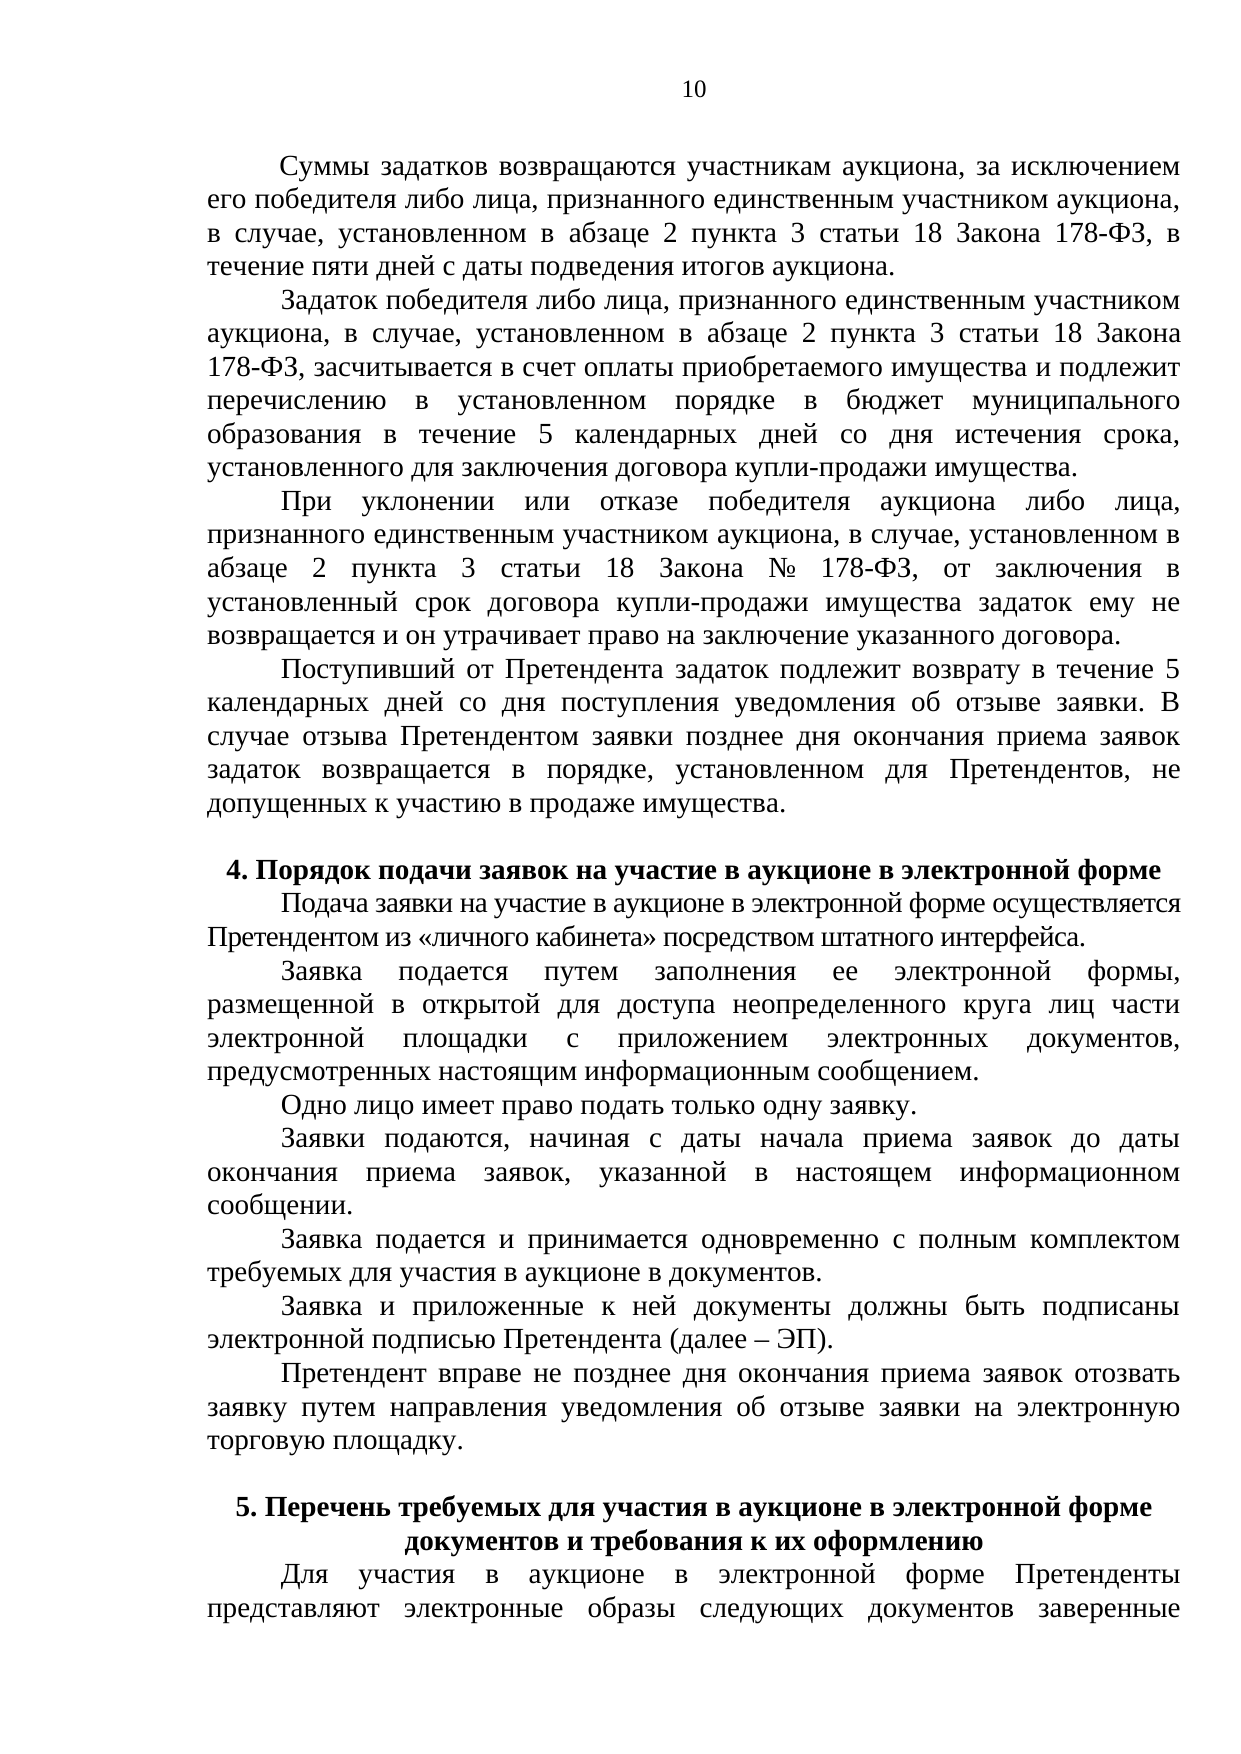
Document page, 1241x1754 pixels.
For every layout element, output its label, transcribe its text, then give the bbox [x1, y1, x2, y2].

text Заявка подается и принимается одновременно с полным комплектом требуемых для участия в аукционе в документов. [207, 1221, 1181, 1288]
text Претендент вправе не позднее дня окончания приема заявок отозвать заявку путем направления уведомления об отзыве заявки на электронную торговую площадку. [207, 1355, 1181, 1456]
text Одно лицо имеет право подать только одну заявку. [207, 1087, 1181, 1120]
text При уклонении или отказе победителя аукциона либо лица, признанного единственным участником аукциона, в случае, установленном в абзаце 2 пункта 3 статьи 18 Закона № 178-ФЗ, от заключения в установленный срок договора купли-продажи имущества задаток ему не возвращается и он утрачивает право на заключение указанного договора. [207, 483, 1181, 651]
text Поступивший от Претендента задаток подлежит возврату в течение 5 календарных дней со дня поступления уведомления об отзыве заявки. В случае отзыва Претендентом заявки позднее дня окончания приема заявок задаток возвращается в порядке, установленном для Претендентов, не допущенных к участию в продаже имущества. [207, 651, 1181, 818]
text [207, 1556, 1181, 1623]
text Задаток победителя либо лица, признанного единственным участником аукциона, в случае, установленном в абзаце 2 пункта 3 статьи 18 Закона 178-ФЗ, засчитывается в счет оплаты приобретаемого имущества и подлежит перечислению в установленном порядке в бюджет муниципального образования в течение 5 календарных дней со дня истечения срока, установленного для заключения договора купли-продажи имущества. [207, 282, 1181, 483]
text 5. Перечень требуемых для участия в аукционе в электронной форме документов и требования к их оформлению [207, 1489, 1181, 1556]
text Заявка подается путем заполнения ее электронной формы, размещенной в открытой для доступа неопределенного круга лиц части электронной площадки с приложением электронных документов, предусмотренных настоящим информационным сообщением. [207, 953, 1181, 1087]
text Заявки подаются, начиная с даты начала приема заявок до даты окончания приема заявок, указанной в настоящем информационном сообщении. [207, 1120, 1181, 1221]
text Заявка и приложенные к ней документы должны быть подписаны электронной подписью Претендента (далее – ЭП). [207, 1288, 1181, 1355]
text Суммы задатков возвращаются участникам аукциона, за исключением его победителя либо лица, признанного единственным участником аукциона, в случае, установленном в абзаце 2 пункта 3 статьи 18 Закона 178-ФЗ, в течение пяти дней с даты подведения итогов аукциона. [207, 148, 1181, 282]
text 4. Порядок подачи заявок на участие в аукционе в электронной форме [207, 852, 1181, 886]
text Подача заявки на участие в аукционе в электронной форме осуществляется Претендентом из «личного кабинета» посредством штатного интерфейса. [207, 886, 1181, 953]
